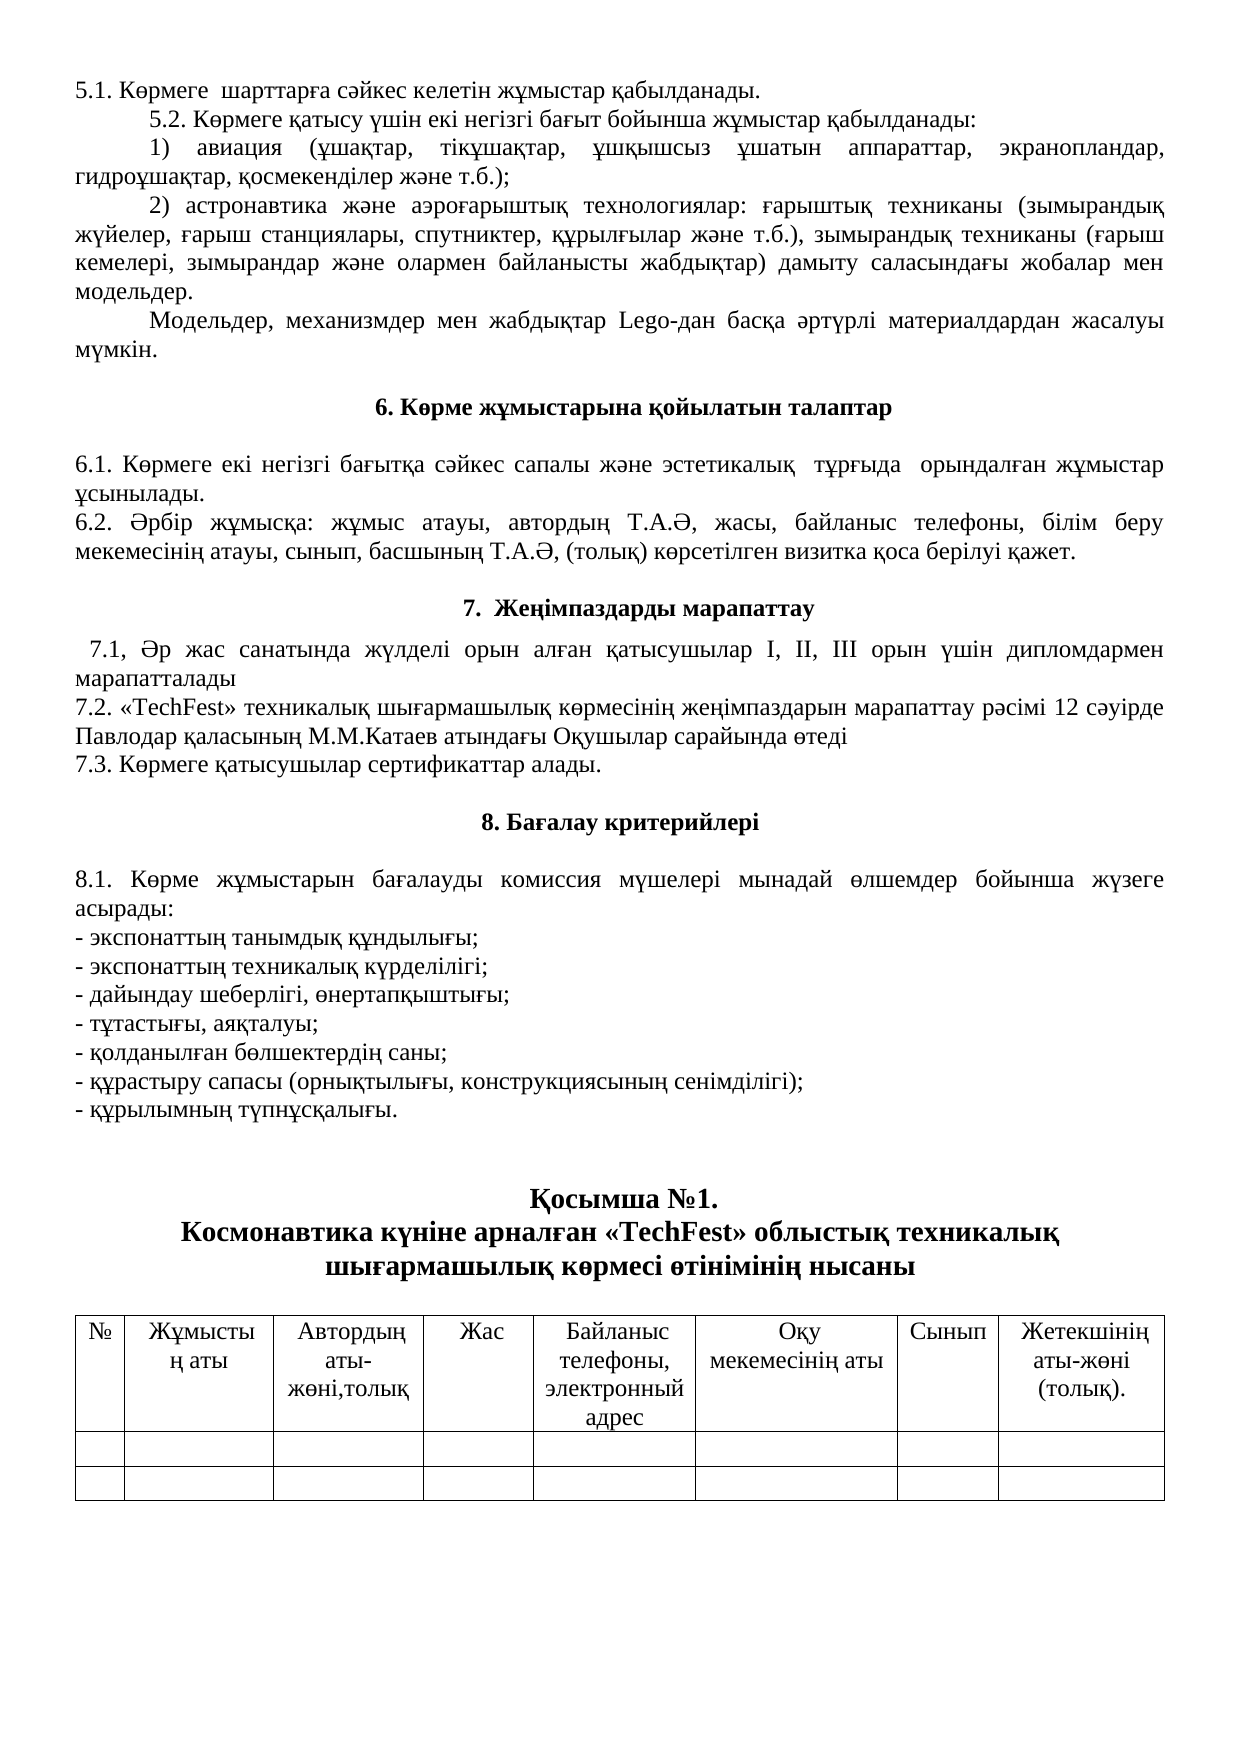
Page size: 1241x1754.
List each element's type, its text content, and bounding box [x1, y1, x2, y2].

table_header № [76, 1316, 124, 1431]
text 8. Бағалау критерийлері [75, 807, 1165, 836]
text 6.2. Әрбір жұмысқа: жұмыс атауы, автордың Т.А.Ә, жасы, байланыс телефоны, білім беру мекемесінің атауы, сынып, басшының Т.А.Ә, (толық) көрсетілген визитка қоса берілуі қажет. [75, 507, 1165, 564]
table_header Сынып [898, 1316, 998, 1431]
table_cell [424, 1432, 533, 1466]
text Қосымша №1. [75, 1181, 1165, 1214]
text - дайындау шеберлігі, өнертапқыштығы; [75, 979, 1165, 1008]
table_cell [125, 1467, 273, 1500]
table_cell [999, 1432, 1164, 1466]
table_cell [424, 1467, 533, 1500]
table_header Автордың аты-жөні,толық [274, 1316, 423, 1431]
table_cell [534, 1467, 695, 1500]
text 6. Көрме жұмыстарына қойылатын талаптар [75, 392, 1165, 420]
table_header Жас [424, 1316, 533, 1431]
table_header Жетекшінің аты-жөні (толық). [999, 1316, 1164, 1431]
text 7.1, Әр жас санатында жүлделі орын алған қатысушылар I, II, III орын үшін дипломдармен марапатталады [75, 634, 1165, 692]
table_header Оқу мекемесінің аты [696, 1316, 897, 1431]
table_cell [898, 1432, 998, 1466]
table_header Жұмыстың аты [125, 1316, 273, 1431]
text 6.1. Көрмеге екі негізгі бағытқа сәйкес сапалы және эстетикалық тұрғыда орындалған жұмыстар ұсынылады. [75, 449, 1165, 507]
table_cell [274, 1467, 423, 1500]
table_cell [125, 1432, 273, 1466]
table_cell [696, 1432, 897, 1466]
text Космонавтика күніне арналған «TechFest» облыстық техникалық шығармашылық көрмесі өтінімінің нысаны [75, 1214, 1165, 1281]
table_cell [696, 1467, 897, 1500]
table_cell [898, 1467, 998, 1500]
table_cell [76, 1432, 124, 1466]
text 7. Жеңімпаздарды марапаттау [112, 593, 1165, 622]
table_header Байланыс телефоны, электронный адрес [534, 1316, 695, 1431]
text - экспонаттың техникалық күрделілігі; [75, 951, 1165, 979]
text Модельдер, механизмдер мен жабдықтар Lego-дан басқа әртүрлі материалдардан жасалуы мүмкін. [75, 305, 1165, 362]
text - қолданылған бөлшектердің саны; [75, 1037, 1165, 1066]
text 5.2. Көрмеге қатысу үшін екі негізгі бағыт бойынша жұмыстар қабылданады: [75, 104, 1165, 132]
text 7.3. Көрмеге қатысушылар сертификаттар алады. [75, 749, 1165, 778]
table_cell [274, 1432, 423, 1466]
text - экспонаттың танымдық құндылығы; [75, 922, 1165, 951]
table_cell [76, 1467, 124, 1500]
text 1) авиация (ұшақтар, тікұшақтар, ұшқышсыз ұшатын аппараттар, экранопландар, гидроұшақтар, қосмекенділер және т.б.); [75, 132, 1165, 190]
text 2) астронавтика және аэроғарыштық технологиялар: ғарыштық техниканы (зымырандық жүйелер, ғарыш станциялары, спутниктер, құрылғылар және т.б.), зымырандық техниканы (ғарыш кемелері, зымырандар және олармен байланысты жабдықтар) дамыту саласындағы жобалар мен модельдер. [75, 190, 1165, 305]
text - құрастыру сапасы (орнықтылығы, конструкциясының сенімділігі); [75, 1066, 1165, 1094]
text 8.1. Көрме жұмыстарын бағалауды комиссия мүшелері мынадай өлшемдер бойынша жүзеге асырады: [75, 864, 1165, 922]
table_cell [534, 1432, 695, 1466]
text 5.1. Көрмеге шарттарға сәйкес келетін жұмыстар қабылданады. [75, 75, 1165, 104]
text - тұтастығы, аяқталуы; [75, 1008, 1165, 1037]
table_cell [999, 1467, 1164, 1500]
text - құрылымның түпнұсқалығы. [75, 1094, 1165, 1123]
text 7.2. «TechFest» техникалық шығармашылық көрмесінің жеңімпаздарын марапаттау рәсімі 12 сәуірде Павлодар қаласының М.М.Катаев атындағы Оқушылар сарайында өтеді [75, 692, 1165, 749]
